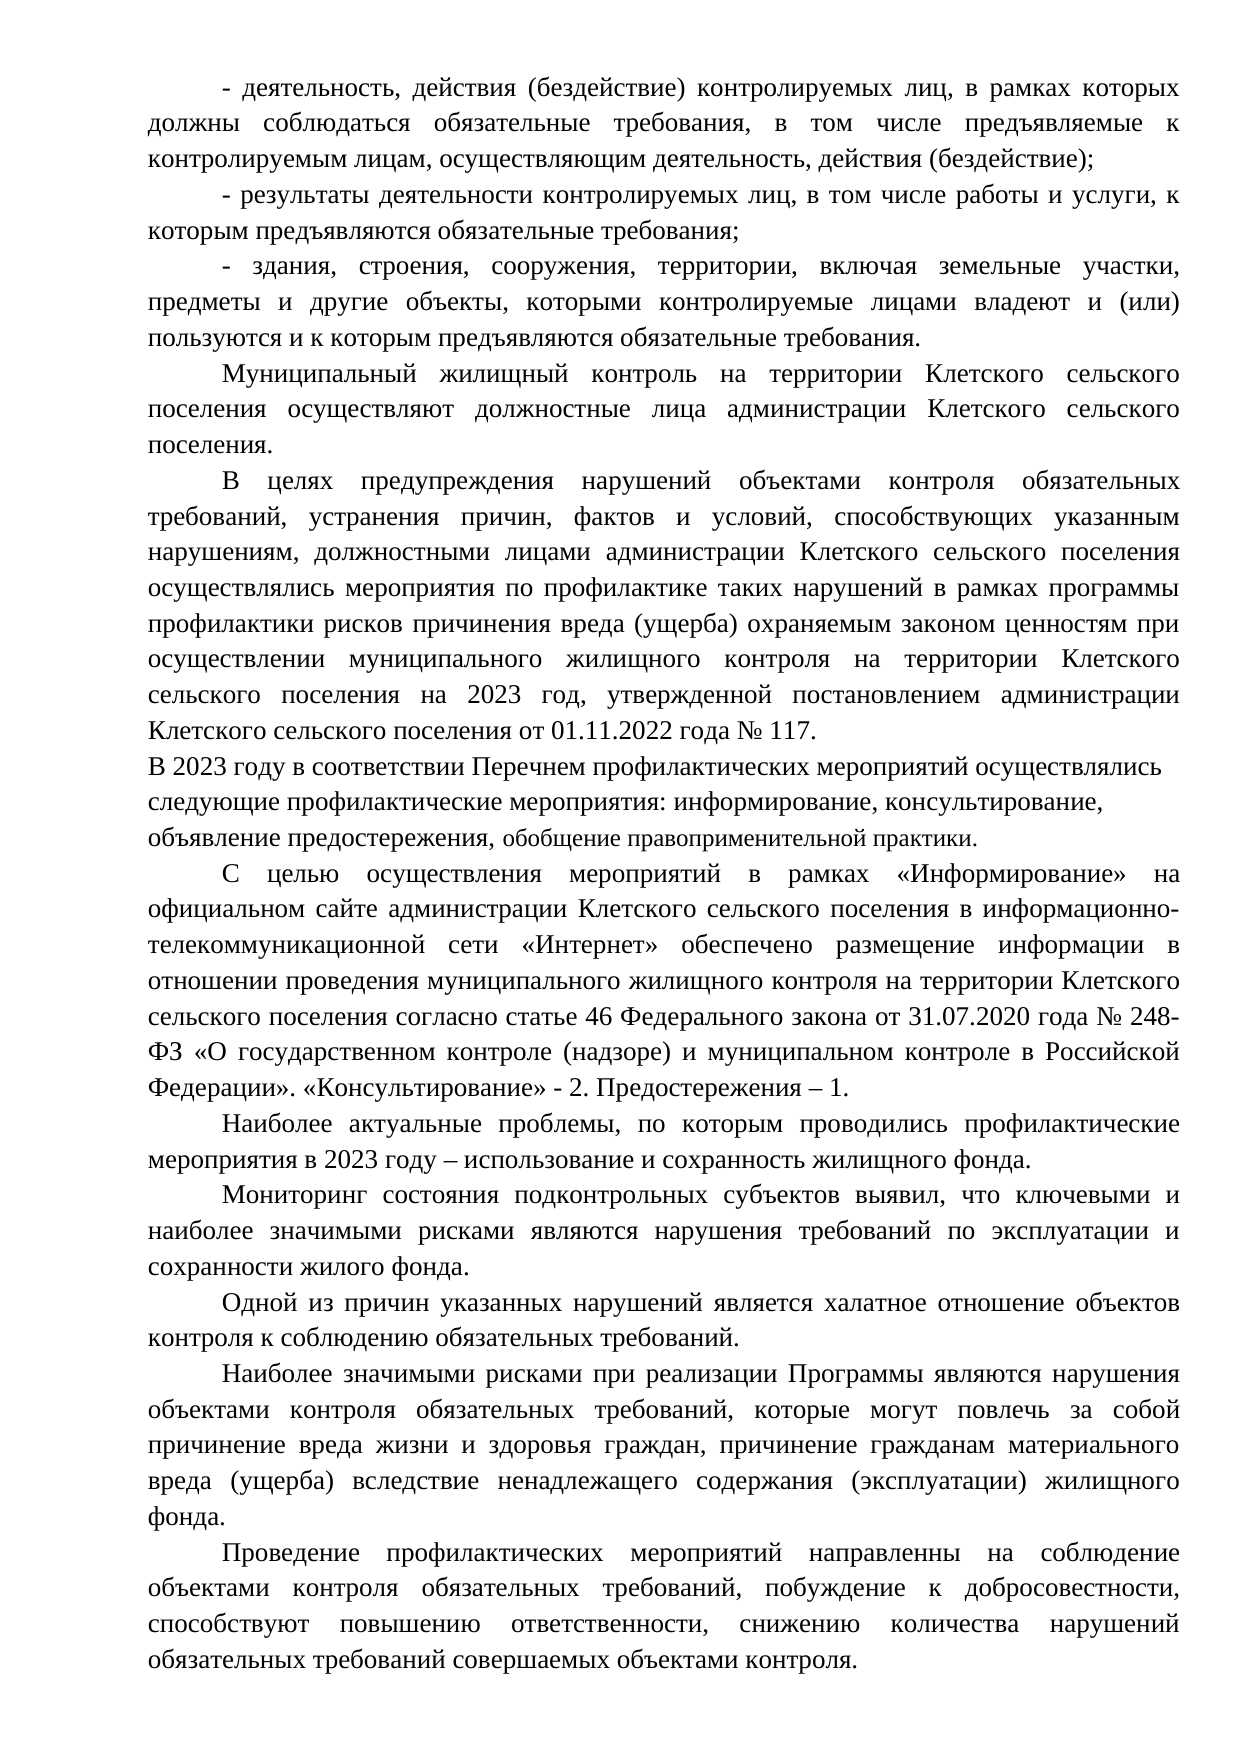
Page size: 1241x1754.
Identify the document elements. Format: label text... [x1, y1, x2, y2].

text В 2023 году в соответствии Перечнем профилактических мероприятий осуществлялись следующие профилактические мероприятия: информирование, консультирование, объявление предостережения, обобщение правоприменительной практики. [148, 750, 1181, 852]
text - здания, строения, сооружения, территории, включая земельные участки, предметы и другие объекты, которыми контролируемые лицами владеют и (или) пользуются и к которым предъявляются обязательные требования. [148, 249, 1181, 352]
text Мониторинг состояния подконтрольных субъектов выявил, что ключевыми и наиболее значимыми рисками являются нарушения требований по эксплуатации и сохранности жилого фонда. [148, 1178, 1181, 1281]
text Наиболее значимыми рисками при реализации Программы являются нарушения объектами контроля обязательных требований, которые могут повлечь за собой причинение вреда жизни и здоровья граждан, причинение гражданам материального вреда (ущерба) вследствие ненадлежащего содержания (эксплуатации) жилищного фонда. [148, 1357, 1181, 1531]
text Наиболее актуальные проблемы, по которым проводились профилактические мероприятия в 2023 году – использование и сохранность жилищного фонда. [148, 1107, 1181, 1174]
text В целях предупреждения нарушений объектами контроля обязательных требований, устранения причин, фактов и условий, способствующих указанным нарушениям, должностными лицами администрации Клетского сельского поселения осуществлялись мероприятия по профилактике таких нарушений в рамках программы профилактики рисков причинения вреда (ущерба) охраняемым законом ценностям при осуществлении муниципального жилищного контроля на территории Клетского сельского поселения на 2023 год, утвержденной постановлением администрации Клетского сельского поселения от 01.11.2022 года № 117. [148, 464, 1181, 745]
text Одной из причин указанных нарушений является халатное отношение объектов контроля к соблюдению обязательных требований. [148, 1286, 1181, 1352]
text Муниципальный жилищный контроль на территории Клетского сельского поселения осуществляют должностные лица администрации Клетского сельского поселения. [148, 357, 1181, 459]
text С целью осуществления мероприятий в рамках «Информирование» на официальном сайте администрации Клетского сельского поселения в информационно-телекоммуникационной сети «Интернет» обеспечено размещение информации в отношении проведения муниципального жилищного контроля на территории Клетского сельского поселения согласно статье 46 Федерального закона от 31.07.2020 года № 248-ФЗ «О государственном контроле (надзоре) и муниципальном контроле в Российской Федерации». «Консультирование» - 2. Предостережения – 1. [148, 857, 1181, 1102]
text Проведение профилактических мероприятий направленны на соблюдение объектами контроля обязательных требований, побуждение к добросовестности, способствуют повышению ответственности, снижению количества нарушений обязательных требований совершаемых объектами контроля. [148, 1536, 1181, 1674]
text - деятельность, действия (бездействие) контролируемых лиц, в рамках которых должны соблюдаться обязательные требования, в том числе предъявляемые к контролируемым лицам, осуществляющим деятельность, действия (бездействие); [148, 71, 1181, 173]
text - результаты деятельности контролируемых лиц, в том числе работы и услуги, к которым предъявляются обязательные требования; [148, 178, 1181, 245]
